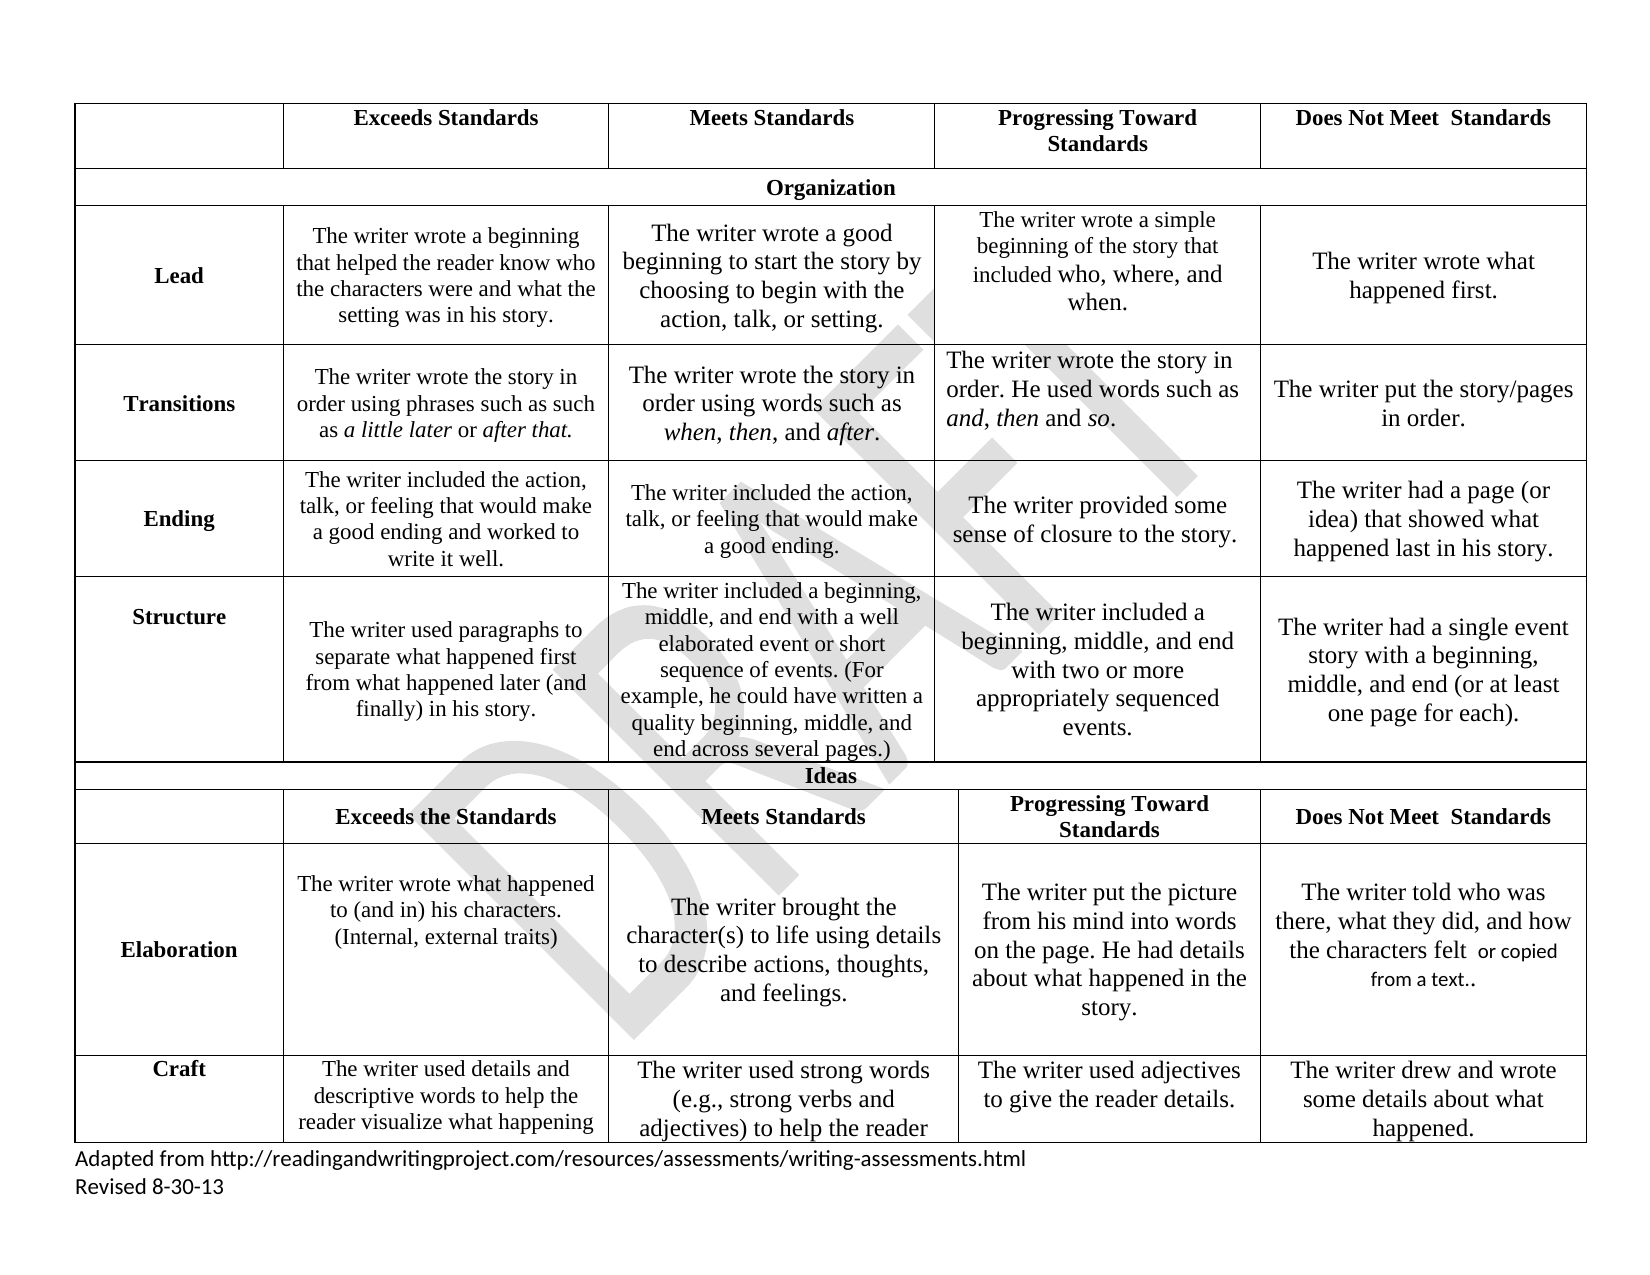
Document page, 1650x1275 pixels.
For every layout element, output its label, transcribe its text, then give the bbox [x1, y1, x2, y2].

table_cell Ideas [76, 763, 1586, 789]
table_cell The writer wrote what happened to (and in) his characters. (Internal, external traits) [284, 844, 608, 1054]
table_cell The writer used paragraphs to separate what happened first from what happened later (and finally) in his story. [284, 577, 608, 761]
table_cell The writer included a beginning, middle, and end with two or more appropriately sequenced events. [935, 577, 1260, 761]
table_cell The writer wrote the story in order. He used words such as and, then and so. [935, 345, 1260, 460]
table_cell The writer had a page (or idea) that showed what happened last in his story. [1261, 461, 1586, 576]
table_cell Progressing Toward Standards [959, 790, 1260, 843]
table_cell Progressing Toward Standards [935, 104, 1260, 168]
table_cell The writer put the story/pages in order. [1261, 345, 1586, 460]
table_cell The writer wrote the story in order using phrases such as such as a little later or after that. [284, 345, 608, 460]
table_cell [1261, 1056, 1586, 1142]
table_cell The writer included the action, talk, or feeling that would make a good ending. [609, 461, 934, 576]
table_cell Transitions [76, 345, 283, 460]
table_cell Does Not Meet Standards [1261, 104, 1586, 168]
table_cell Structure [76, 577, 283, 761]
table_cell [959, 1056, 1260, 1142]
table_cell The writer wrote a simple beginning of the story that included who, where, and when. [935, 206, 1260, 344]
table_cell [76, 790, 283, 843]
table_cell Meets Standards [609, 104, 934, 168]
table_cell Elaboration [76, 844, 283, 1054]
table_cell Craft [76, 1056, 283, 1142]
table_cell The writer wrote the story in order using words such as when, then, and after. [609, 345, 934, 460]
table_cell The writer put the picture from his mind into words on the page. He had details about what happened in the story. [959, 844, 1260, 1054]
table_cell Meets Standards [609, 790, 958, 843]
table_cell [76, 104, 283, 168]
table_cell Exceeds the Standards [284, 790, 608, 843]
table_cell The writer wrote a good beginning to start the story by choosing to begin with the action, talk, or setting. [609, 206, 934, 344]
table_cell The writer wrote a beginning that helped the reader know who the characters were and what the setting was in his story. [284, 206, 608, 344]
table_cell The writer brought the character(s) to life using details to describe actions, thoughts, and feelings. [609, 844, 958, 1054]
table_cell The writer included a beginning, middle, and end with a well elaborated event or short sequence of events. (For example, he could have written a quality beginning, middle, and end across several pages.) [609, 577, 934, 761]
table_cell Lead [76, 206, 283, 344]
table_cell Ending [76, 461, 283, 576]
table_cell The writer wrote what happened first. [1261, 206, 1586, 344]
table_cell The writer provided some sense of closure to the story. [935, 461, 1260, 576]
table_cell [284, 1056, 608, 1142]
table_cell Exceeds Standards [284, 104, 608, 168]
table_cell The writer included the action, talk, or feeling that would make a good ending and worked to write it well. [284, 461, 608, 576]
table_cell The writer told who was there, what they did, and how the characters felt or copied from a text.. [1261, 844, 1586, 1054]
table_cell Organization [76, 169, 1586, 205]
table_cell The writer had a single event story with a beginning, middle, and end (or at least one page for each). [1261, 577, 1586, 761]
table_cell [609, 1056, 958, 1142]
table_cell Does Not Meet Standards [1261, 790, 1586, 843]
